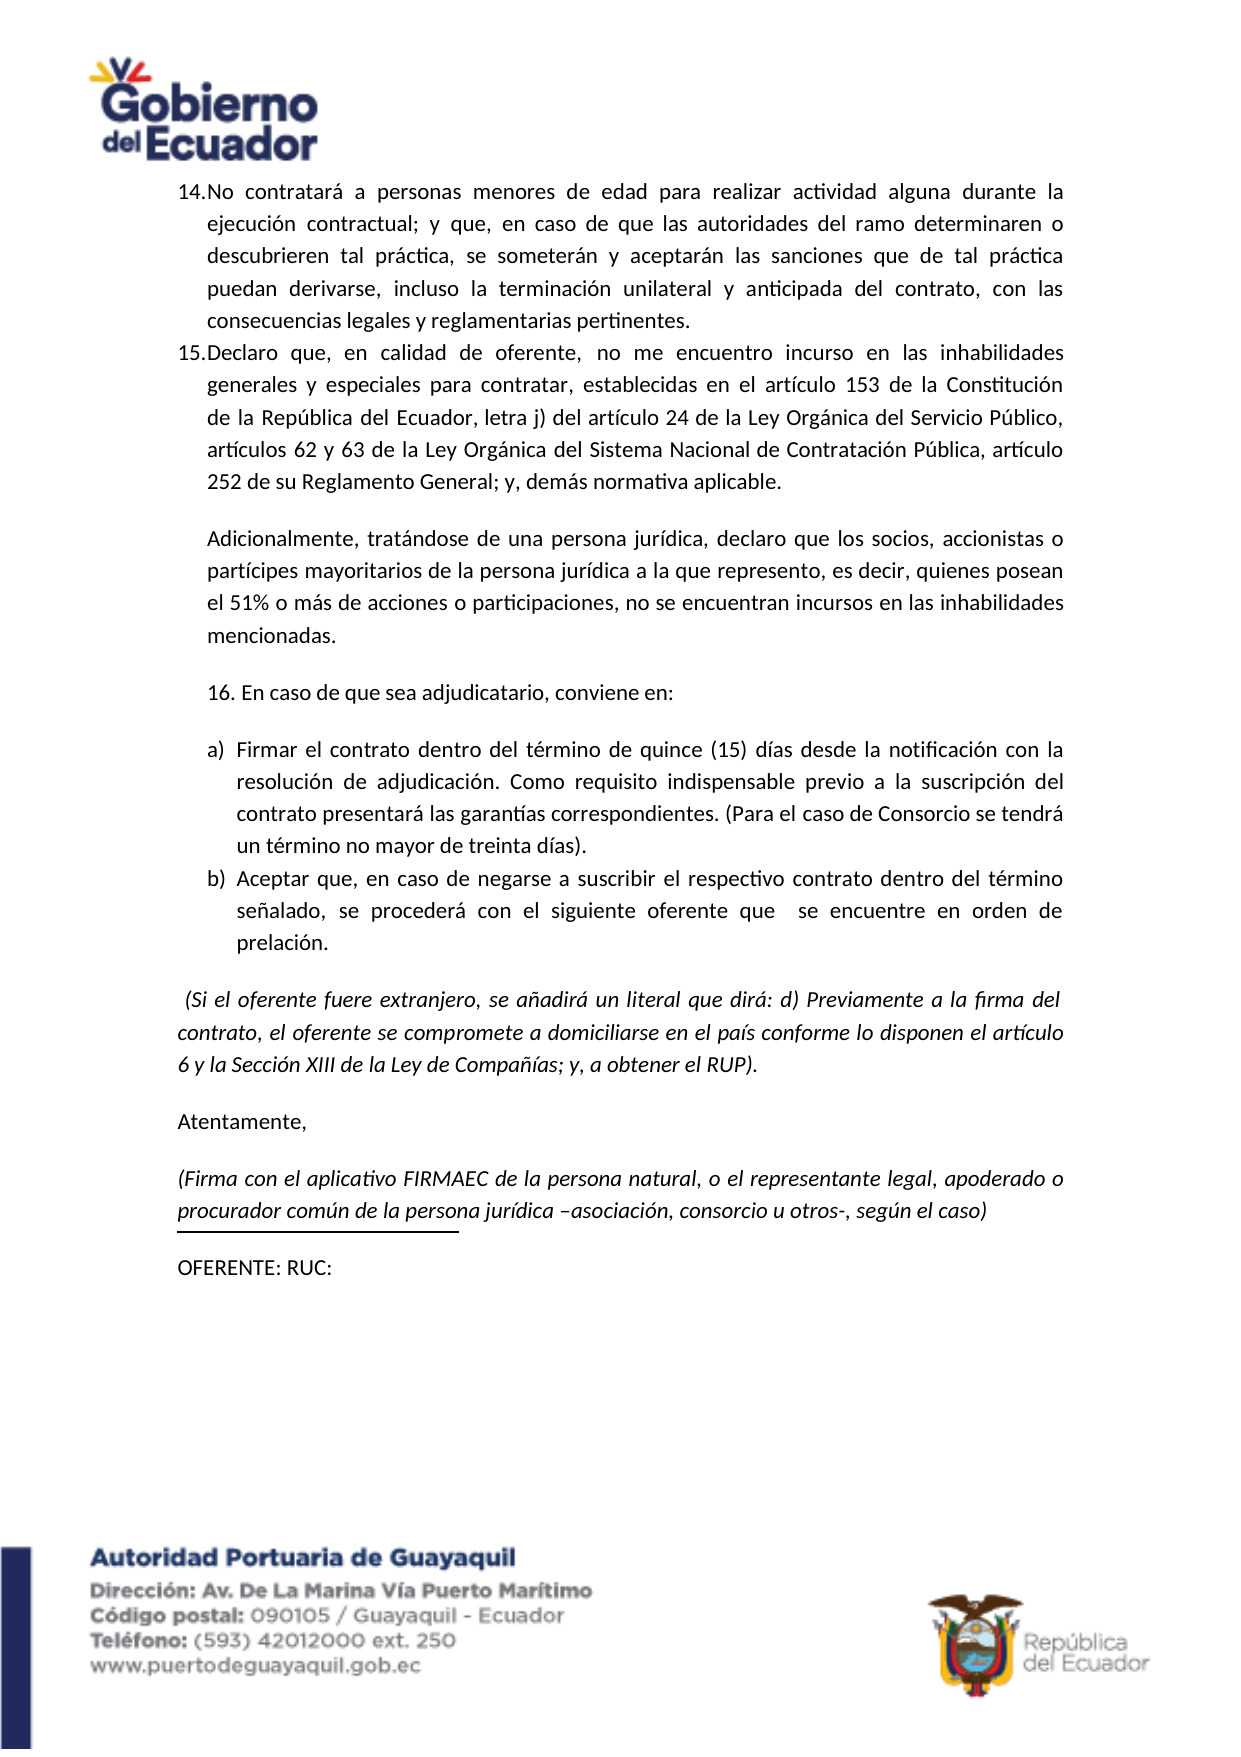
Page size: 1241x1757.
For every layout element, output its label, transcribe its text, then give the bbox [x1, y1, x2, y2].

text (Si el oferente fuere extranjero, se añadirá un literal que dirá: d) Previamente a la firma del contrato, el oferente se compromete a domiciliarse en el país conforme lo disponen el artículo 6 y la Sección XIII de la Ley de Compañías; y, a obtener el RUP). [177, 985, 1064, 1078]
list Firmar el contrato dentro del término de quince (15) días desde la notificación con la resolución de adjudicación. Como requisito indispensable previo a la suscripción del contrato presentará las garantías correspondientes. (Para el caso de Consorcio se tendrá un término no mayor de treinta días). [207, 735, 1064, 860]
list No contratará a personas menores de edad para realizar actividad alguna durante la ejecución contractual; y que, en caso de que las autoridades del ramo determinaren o descubrieren tal práctica, se someterán y aceptarán las sanciones que de tal práctica puedan derivarse, incluso la terminación unilateral y anticipada del contrato, con las consecuencias legales y reglamentarias pertinentes. [177, 177, 1064, 334]
text Atentamente, [177, 1107, 1064, 1135]
text (Firma con el aplicativo FIRMAEC de la persona natural, o el representante legal, apoderado o procurador común de la persona jurídica –asociación, consorcio u otros-, según el caso) [177, 1164, 1064, 1224]
list Aceptar que, en caso de negarse a suscribir el respectivo contrato dentro del término señalado, se procederá con el siguiente oferente que se encuentre en orden de prelación. [207, 864, 1064, 956]
list Declaro que, en calidad de oferente, no me encuentro incurso en las inhabilidades generales y especiales para contratar, establecidas en el artículo 153 de la Constitución de la República del Ecuador, letra j) del artículo 24 de la Ley Orgánica del Servicio Público, artículos 62 y 63 de la Ley Orgánica del Sistema Nacional de Contratación Pública, artículo 252 de su Reglamento General; y, demás normativa aplicable. [177, 338, 1064, 495]
picture [0, 0, 1236, 1749]
text Adicionalmente, tratándose de una persona jurídica, declaro que los socios, accionistas o partícipes mayoritarios de la persona jurídica a la que represento, es decir, quienes posean el 51% o más de acciones o participaciones, no se encuentran incursos en las inhabilidades mencionadas. [207, 524, 1064, 649]
text OFERENTE: RUC: [177, 1253, 1064, 1282]
text 16. En caso de que sea adjudicatario, conviene en: [207, 678, 1064, 706]
